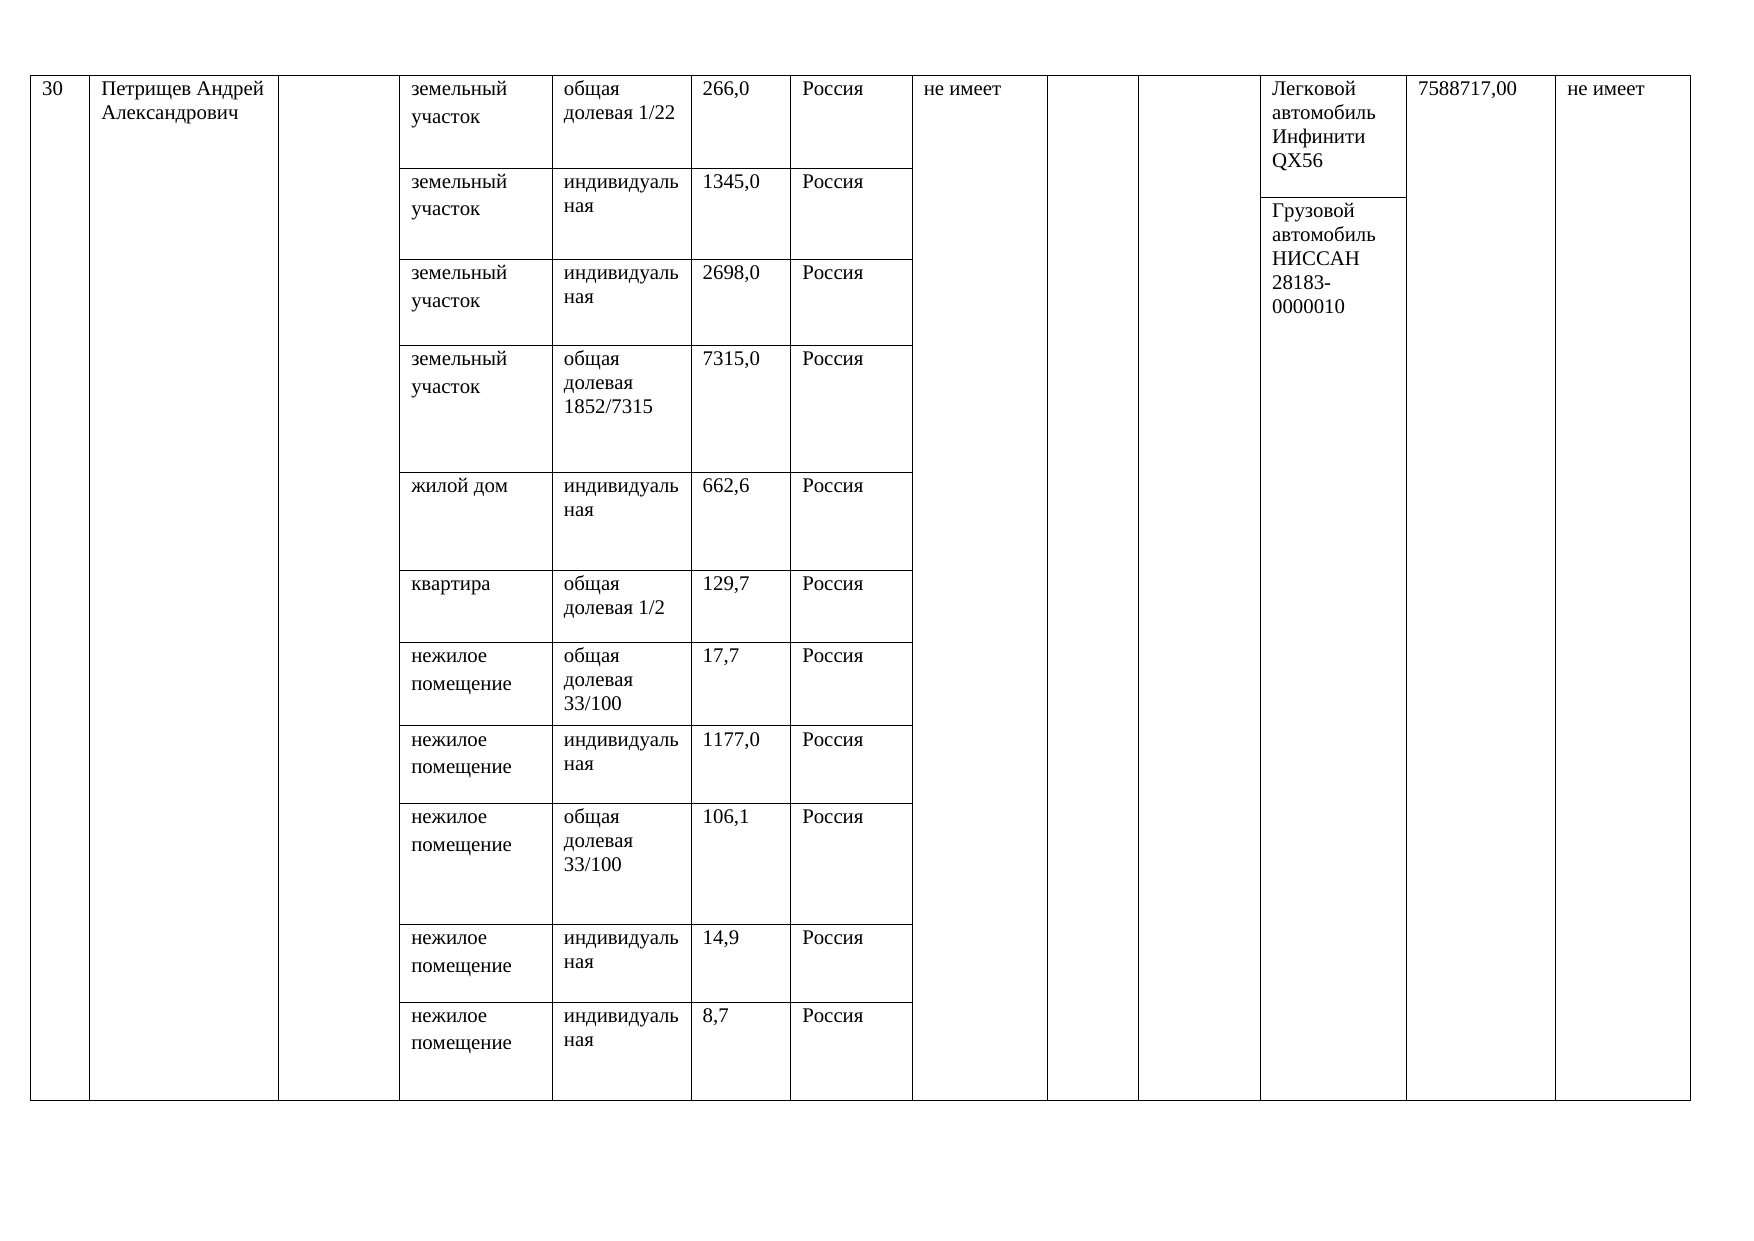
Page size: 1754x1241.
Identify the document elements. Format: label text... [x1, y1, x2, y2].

table_cell 2698,0 [692, 260, 790, 345]
table_cell 106,1 [692, 804, 790, 924]
table_cell общая долевая 1852/7315 [553, 346, 691, 472]
table_cell 1345,0 [692, 169, 790, 259]
table_cell индивидуальная [553, 169, 691, 259]
table_cell Петрищев Андрей Александрович [90, 76, 278, 1099]
table_cell Россия [791, 260, 912, 345]
table_cell индивидуальная [553, 726, 691, 803]
table_cell 266,0 [692, 76, 790, 168]
table_cell Россия [791, 643, 912, 725]
table_cell нежилое помещение [400, 1003, 552, 1099]
table_cell [279, 76, 399, 1099]
table_cell 30 [31, 76, 89, 1099]
table_cell жилой дом [400, 473, 552, 569]
table_cell 129,7 [692, 571, 790, 642]
table_cell Россия [791, 169, 912, 259]
table_cell общая долевая 1/2 [553, 571, 691, 642]
table_cell 1177,0 [692, 726, 790, 803]
table_cell [1139, 76, 1260, 1099]
table_cell Россия [791, 804, 912, 924]
table_cell индивидуальная [553, 925, 691, 1002]
table_cell общая долевая 33/100 [553, 643, 691, 725]
table_cell не имеет [913, 76, 1047, 1099]
table_cell Россия [791, 571, 912, 642]
table_cell земельный участок [400, 260, 552, 345]
table_cell индивидуальная [553, 473, 691, 569]
table_cell 14,9 [692, 925, 790, 1002]
table_cell Россия [791, 346, 912, 472]
table_cell Россия [791, 473, 912, 569]
table_cell Россия [791, 76, 912, 168]
table_cell индивидуальная [553, 1003, 691, 1099]
table_cell нежилое помещение [400, 804, 552, 924]
table_cell нежилое помещение [400, 925, 552, 1002]
table_cell общая долевая 1/22 [553, 76, 691, 168]
table_cell Россия [791, 726, 912, 803]
table_cell не имеет [1556, 76, 1690, 1099]
table_cell 7315,0 [692, 346, 790, 472]
table_cell земельный участок [400, 346, 552, 472]
table_cell Россия [791, 925, 912, 1002]
table_cell земельный участок [400, 169, 552, 259]
table_cell 662,6 [692, 473, 790, 569]
table_cell Россия [791, 1003, 912, 1099]
table_cell общая долевая 33/100 [553, 804, 691, 924]
table_cell нежилое помещение [400, 726, 552, 803]
table_cell Легковой автомобиль Инфинити QX56 [1261, 76, 1406, 197]
table_cell 8,7 [692, 1003, 790, 1099]
table_cell Грузовой автомобиль НИССАН 28183-0000010 [1261, 198, 1406, 1099]
table_cell нежилое помещение [400, 643, 552, 725]
table_cell земельный участок [400, 76, 552, 168]
table_cell индивидуальная [553, 260, 691, 345]
table_cell 17,7 [692, 643, 790, 725]
table_cell 7588717,00 [1407, 76, 1555, 1099]
table_cell квартира [400, 571, 552, 642]
table_cell [1048, 76, 1138, 1099]
